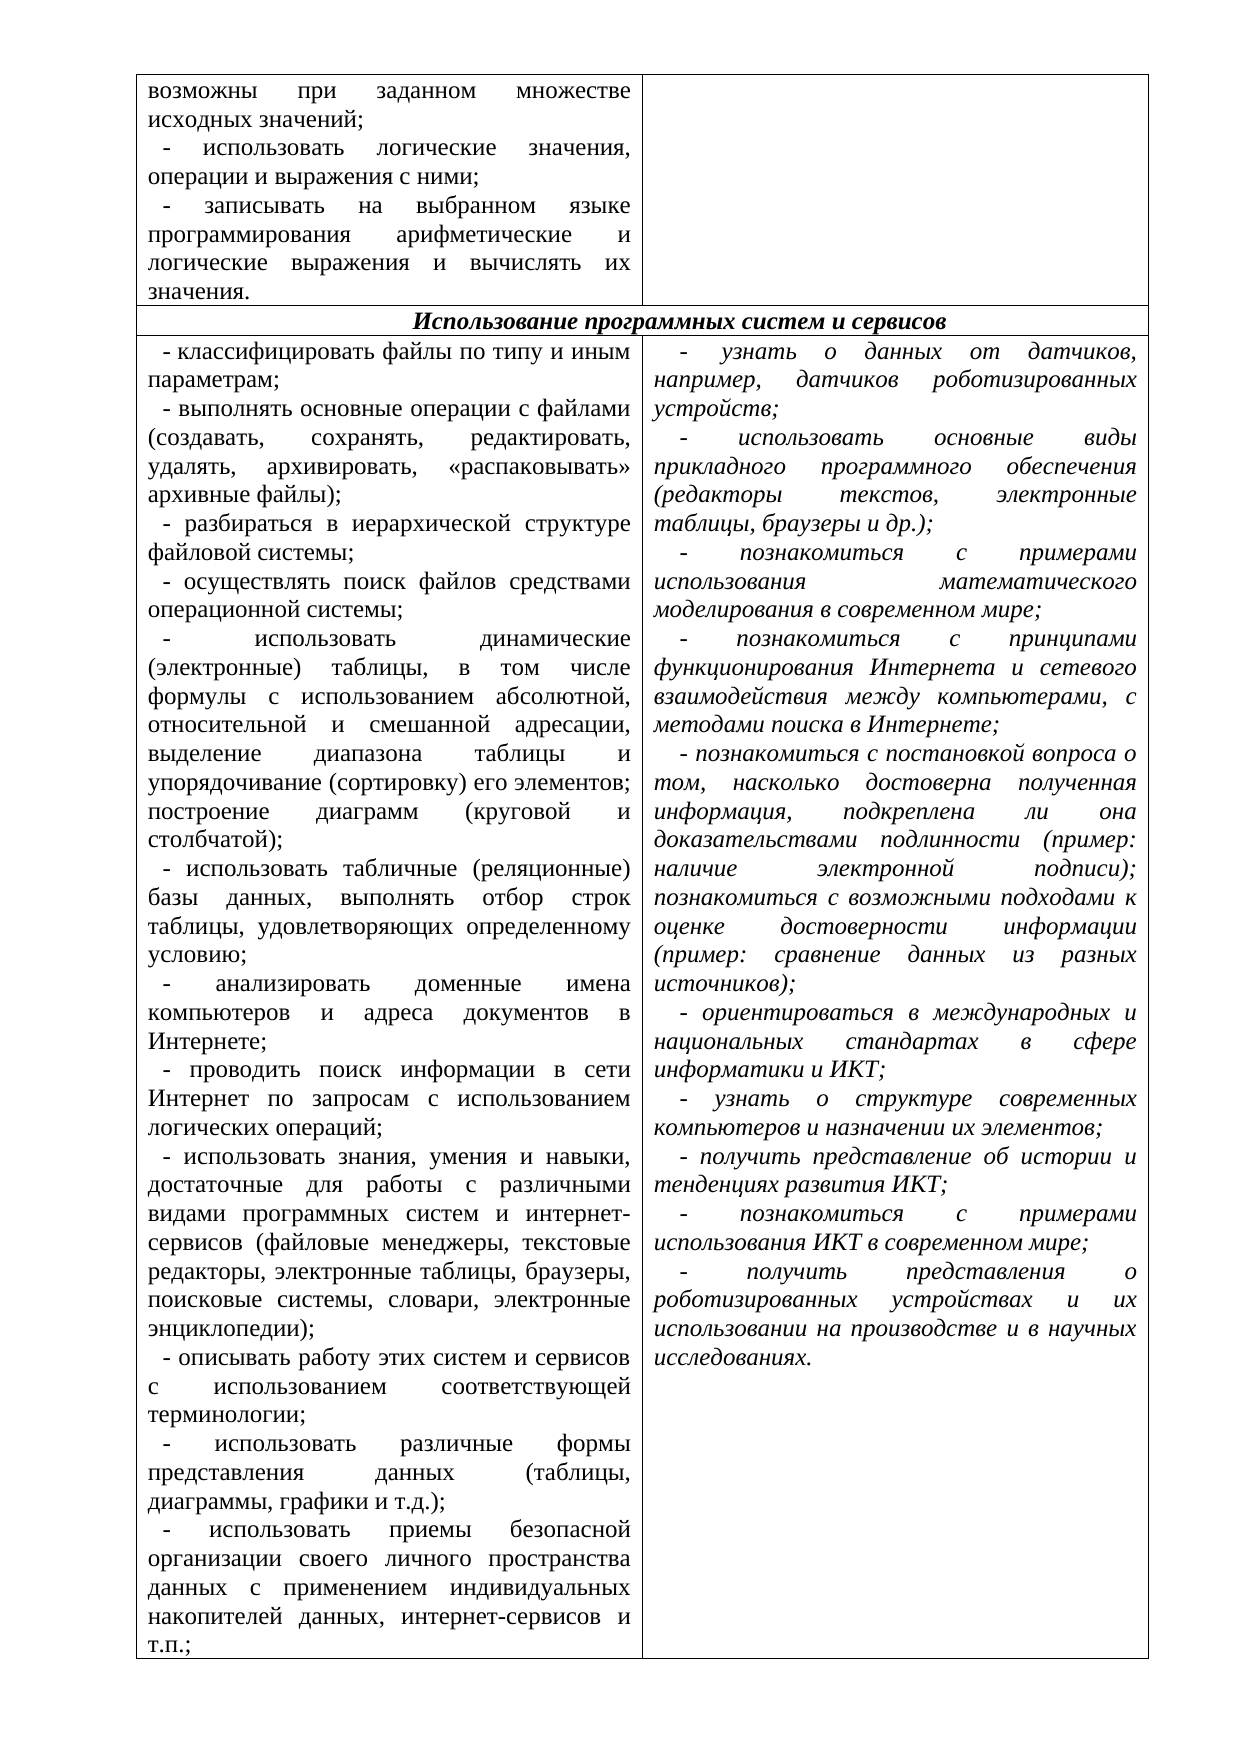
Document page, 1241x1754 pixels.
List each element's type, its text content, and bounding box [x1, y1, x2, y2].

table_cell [137, 75, 642, 305]
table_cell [137, 336, 642, 1658]
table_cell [643, 75, 1148, 305]
table_cell Использование программных систем и сервисов [137, 306, 1148, 335]
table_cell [643, 336, 1148, 1658]
